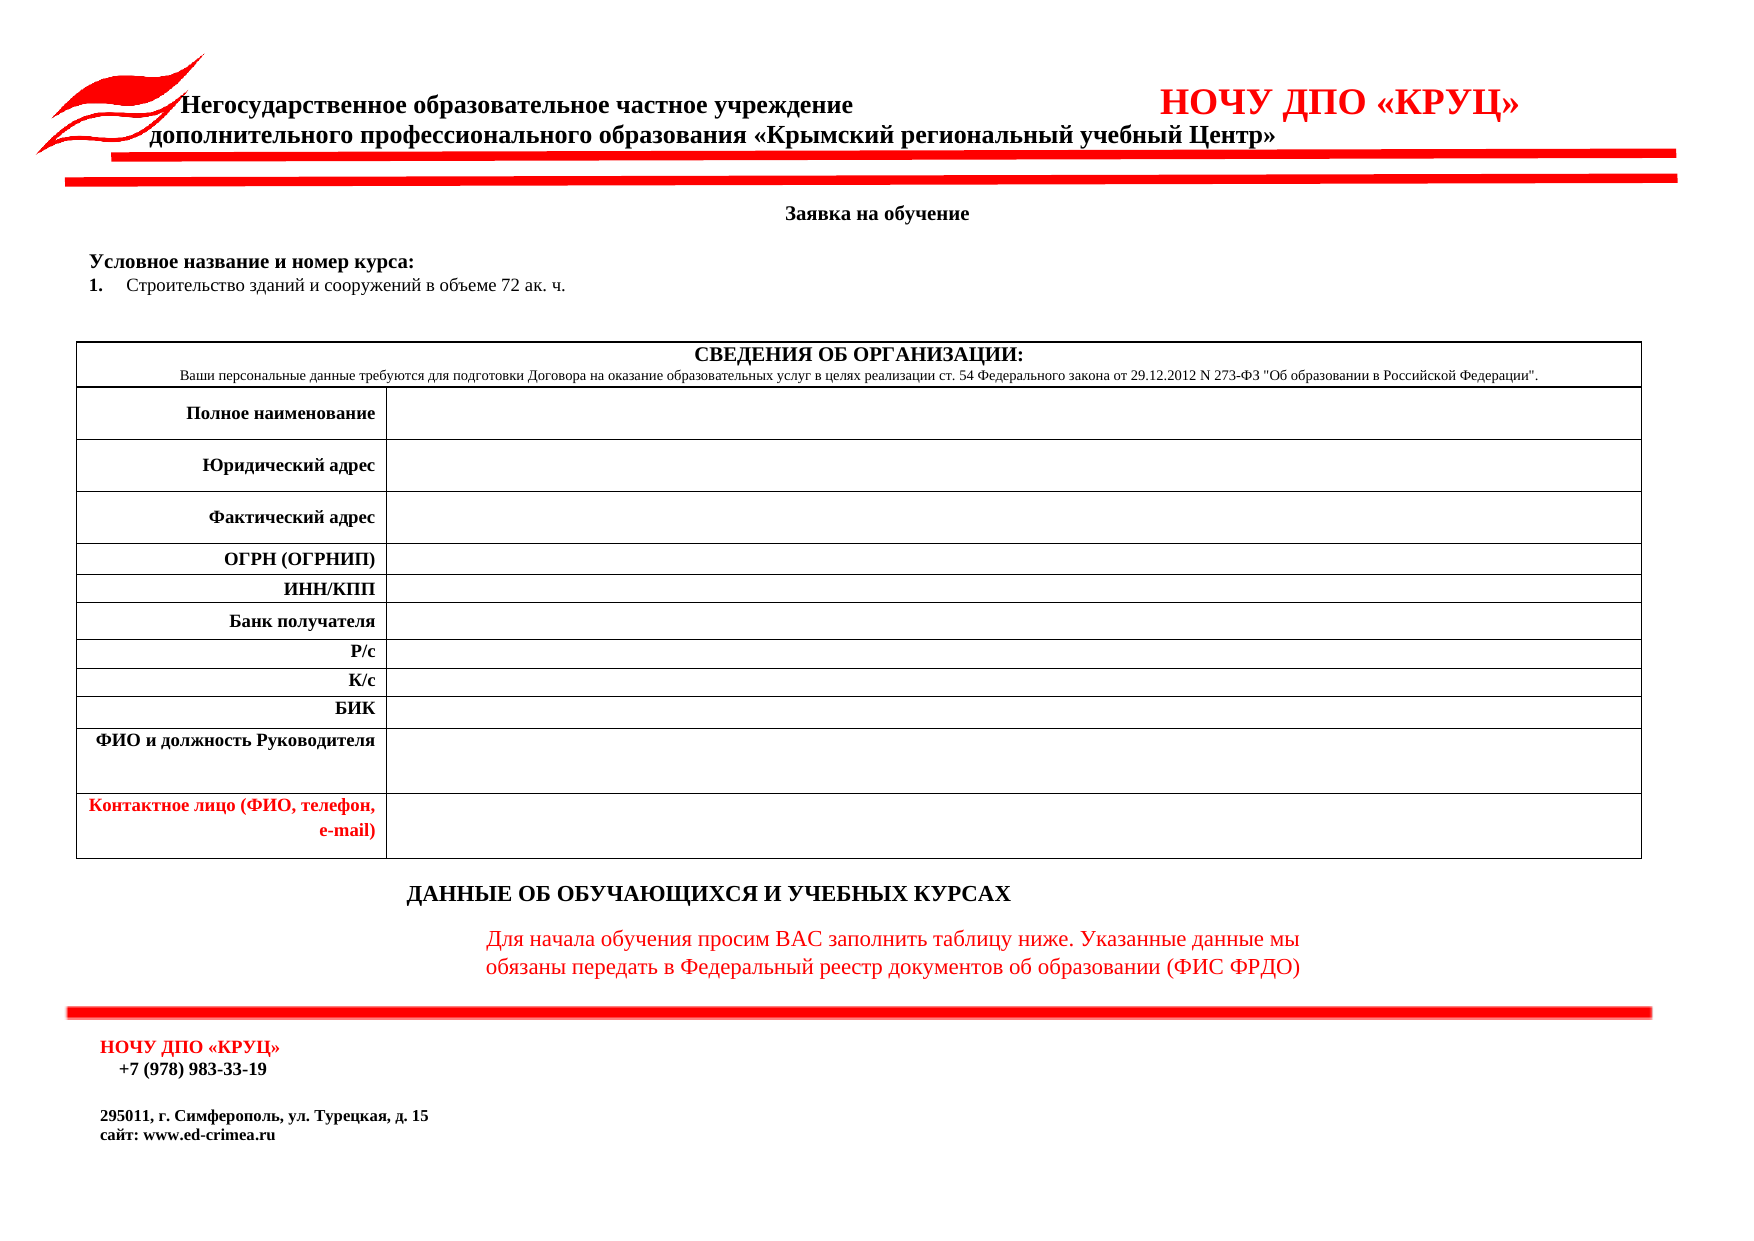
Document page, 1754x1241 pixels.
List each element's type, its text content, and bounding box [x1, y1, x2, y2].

table_cell [387, 388, 1641, 438]
table_cell [387, 492, 1641, 543]
table_cell [387, 440, 1641, 491]
table_cell ФИО и должность Руководителя [77, 729, 386, 793]
text ДАННЫЕ ОБ ОБУЧАЮЩИХСЯ И УЧЕБНЫХ КУРСАХ [89, 859, 1329, 906]
table_cell Р/с [77, 640, 386, 668]
table_cell [387, 544, 1641, 574]
table_cell Контактное лицо (ФИО, телефон, e-mail) [77, 794, 386, 858]
picture [35, 119, 205, 155]
table_cell [387, 640, 1641, 668]
table_cell К/с [77, 669, 386, 696]
table_cell [387, 697, 1641, 727]
table_cell [387, 669, 1641, 696]
picture [59, 1006, 1662, 1020]
table_cell [387, 729, 1641, 793]
table_cell ОГРН (ОГРНИП) [77, 544, 386, 574]
text Условное название и номер курса: [89, 249, 1665, 273]
text Негосударственное образовательное частное учреждение [0, 89, 1665, 119]
table_cell ИНН/КПП [77, 575, 386, 602]
table_cell Юридический адрес [77, 440, 386, 491]
text Для начала обучения просим ВАС заполнить таблицу ниже. Указанные данные мы обязаны передать в Федеральный реестр документов об образовании (ФИС ФРДО) [458, 925, 1329, 979]
table_cell [387, 794, 1641, 858]
table_header СВЕДЕНИЯ ОБ ОРГАНИЗАЦИИ: Ваши персональные данные требуются для подготовки Договора на оказание образовательных услуг в целях реализации ст. 54 Федерального закона от 29.12.2012 N 273-ФЗ "Об образовании в Российской Федерации". [77, 343, 1641, 386]
table_cell Банк получателя [77, 603, 386, 638]
text дополнительного профессионального образования «Крымский региональный учебный Центр» [103, 119, 1665, 149]
table_cell [387, 603, 1641, 638]
list Строительство зданий и сооружений в объеме 72 ак. ч. [89, 273, 1665, 295]
table_cell Полное наименование [77, 388, 386, 438]
text Заявка на обучение [89, 201, 1665, 225]
table_cell Фактический адрес [77, 492, 386, 543]
table_cell [387, 575, 1641, 602]
table_cell БИК [77, 697, 386, 727]
picture [35, 53, 205, 89]
